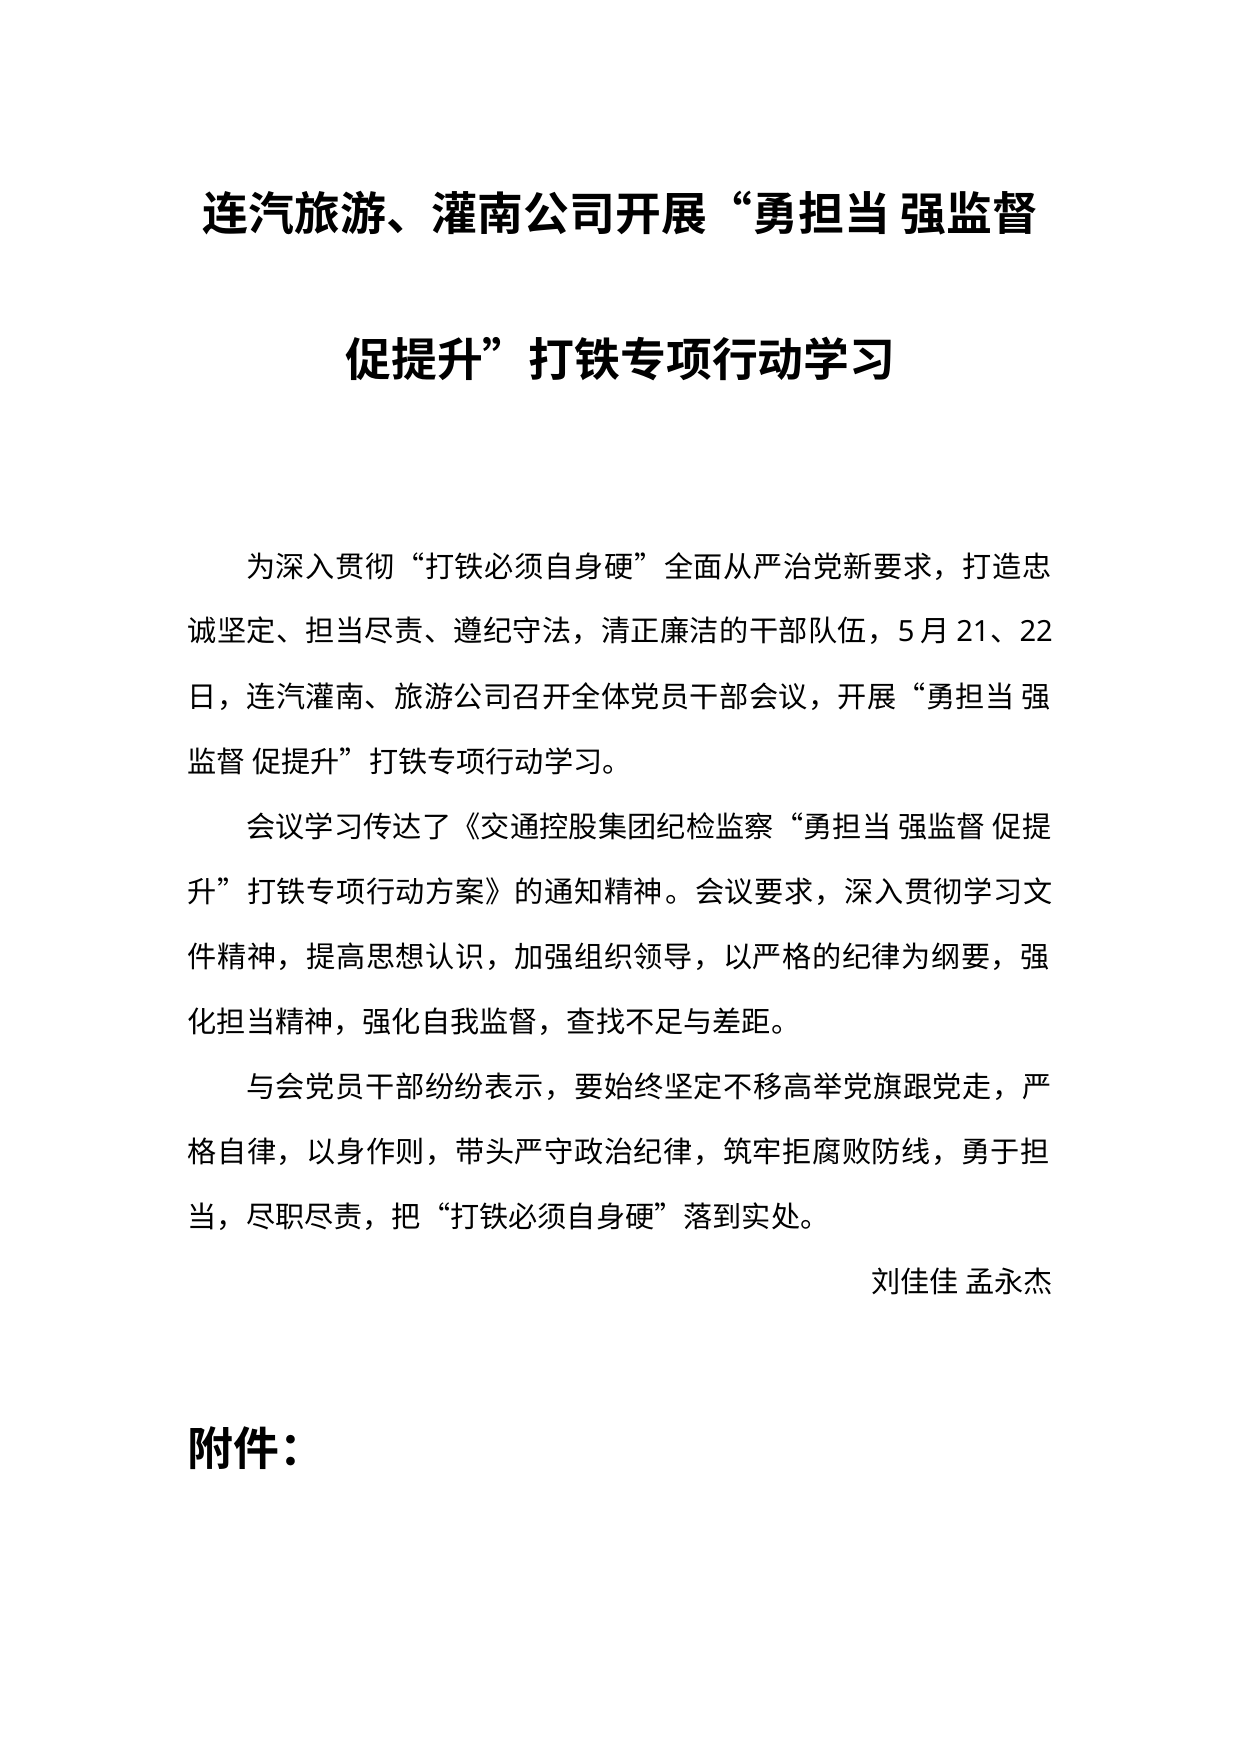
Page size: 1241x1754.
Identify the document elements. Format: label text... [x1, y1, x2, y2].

text 为深入贯彻“打铁必须自身硬”全面从严治党新要求，打造忠诚坚定、担当尽责、遵纪守法，清正廉洁的干部队伍，5月21、22日，连汽灌南、旅游公司召开全体党员干部会议，开展“勇担当 强监督 促提升”打铁专项行动学习。 [187, 532, 1053, 792]
text 会议学习传达了《交通控股集团纪检监察“勇担当 强监督 促提升”打铁专项行动方案》的通知精神。会议要求，深入贯彻学习文件精神，提高思想认识，加强组织领导，以严格的纪律为纲要，强化担当精神，强化自我监督，查找不足与差距。 [187, 792, 1053, 1052]
text 连汽旅游、灌南公司开展“勇担当 强监督 促提升”打铁专项行动学习 [187, 162, 1053, 406]
text 附件： [187, 1397, 1053, 1494]
text 刘佳佳 孟永杰 [187, 1247, 1053, 1312]
text 与会党员干部纷纷表示，要始终坚定不移高举党旗跟党走，严格自律，以身作则，带头严守政治纪律，筑牢拒腐败防线，勇于担当，尽职尽责，把“打铁必须自身硬”落到实处。 [187, 1052, 1053, 1247]
